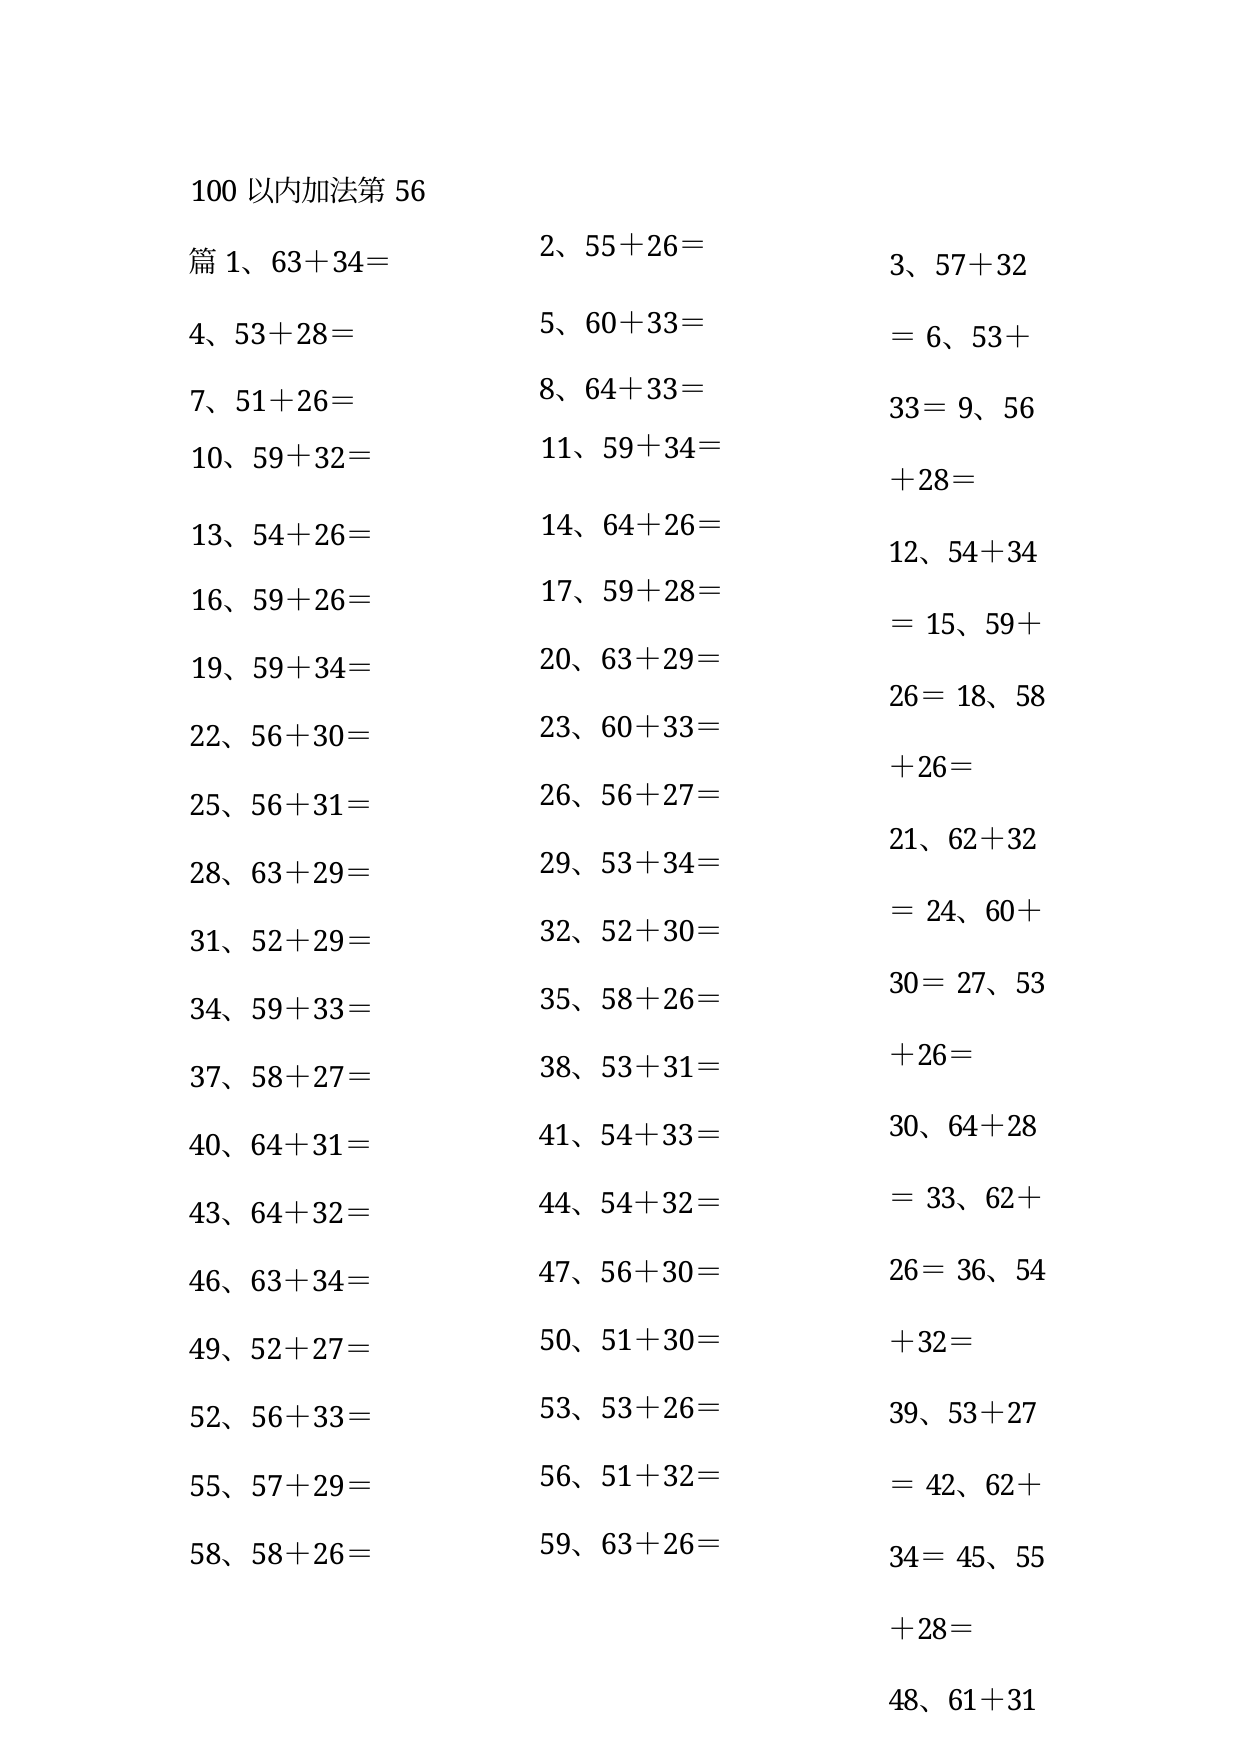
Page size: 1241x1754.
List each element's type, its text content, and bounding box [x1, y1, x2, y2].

text 2、55＋26＝ [503, 240, 793, 305]
text 50、51＋30＝ [503, 1324, 793, 1357]
text 14、64＋26＝ [503, 507, 793, 542]
text 22、56＋30＝ [186, 721, 493, 753]
text 52、56＋33＝ [186, 1402, 493, 1434]
text 41、54＋33＝ [503, 1120, 793, 1152]
text 53、53＋26＝ [503, 1392, 793, 1425]
text 29、53＋34＝ [503, 848, 793, 880]
text 43、64＋32＝ [186, 1198, 493, 1230]
text 16、59＋26＝ [186, 585, 493, 617]
text 25、56＋31＝ [186, 789, 493, 821]
text 46、63＋34＝ [186, 1266, 493, 1298]
text 59、63＋26＝ [503, 1528, 793, 1561]
text 10、59＋32＝ [186, 451, 493, 516]
text 32、52＋30＝ [503, 916, 793, 948]
text 40、64＋31＝ [186, 1129, 493, 1162]
text 100 以内加法第 56 篇 1、63＋34＝ 4、53＋28＝ [188, 167, 457, 353]
text 31、52＋29＝ [186, 925, 493, 958]
text 34、59＋33＝ [186, 993, 493, 1026]
text 49、52＋27＝ [186, 1334, 493, 1366]
text 11、59＋34＝ [503, 442, 793, 507]
text 7、51＋26＝ [186, 383, 493, 419]
text 23、60＋33＝ [503, 711, 793, 744]
text 17、59＋28＝ [503, 575, 793, 608]
text 47、56＋30＝ [503, 1256, 793, 1288]
text 20、63＋29＝ [503, 643, 793, 676]
text 56、51＋32＝ [503, 1461, 793, 1493]
text 58、58＋26＝ [186, 1538, 493, 1571]
text 35、58＋26＝ [503, 984, 793, 1016]
text 37、58＋27＝ [186, 1061, 493, 1094]
text 5、60＋33＝ [503, 305, 793, 341]
text 44、54＋32＝ [503, 1188, 793, 1220]
text 26、56＋27＝ [503, 779, 793, 812]
text 38、53＋31＝ [503, 1052, 793, 1084]
text 8、64＋33＝ [503, 374, 793, 406]
text 28、63＋29＝ [186, 857, 493, 889]
text 13、54＋26＝ [186, 516, 493, 552]
text 19、59＋34＝ [186, 653, 493, 685]
text 55、57＋29＝ [186, 1470, 493, 1502]
